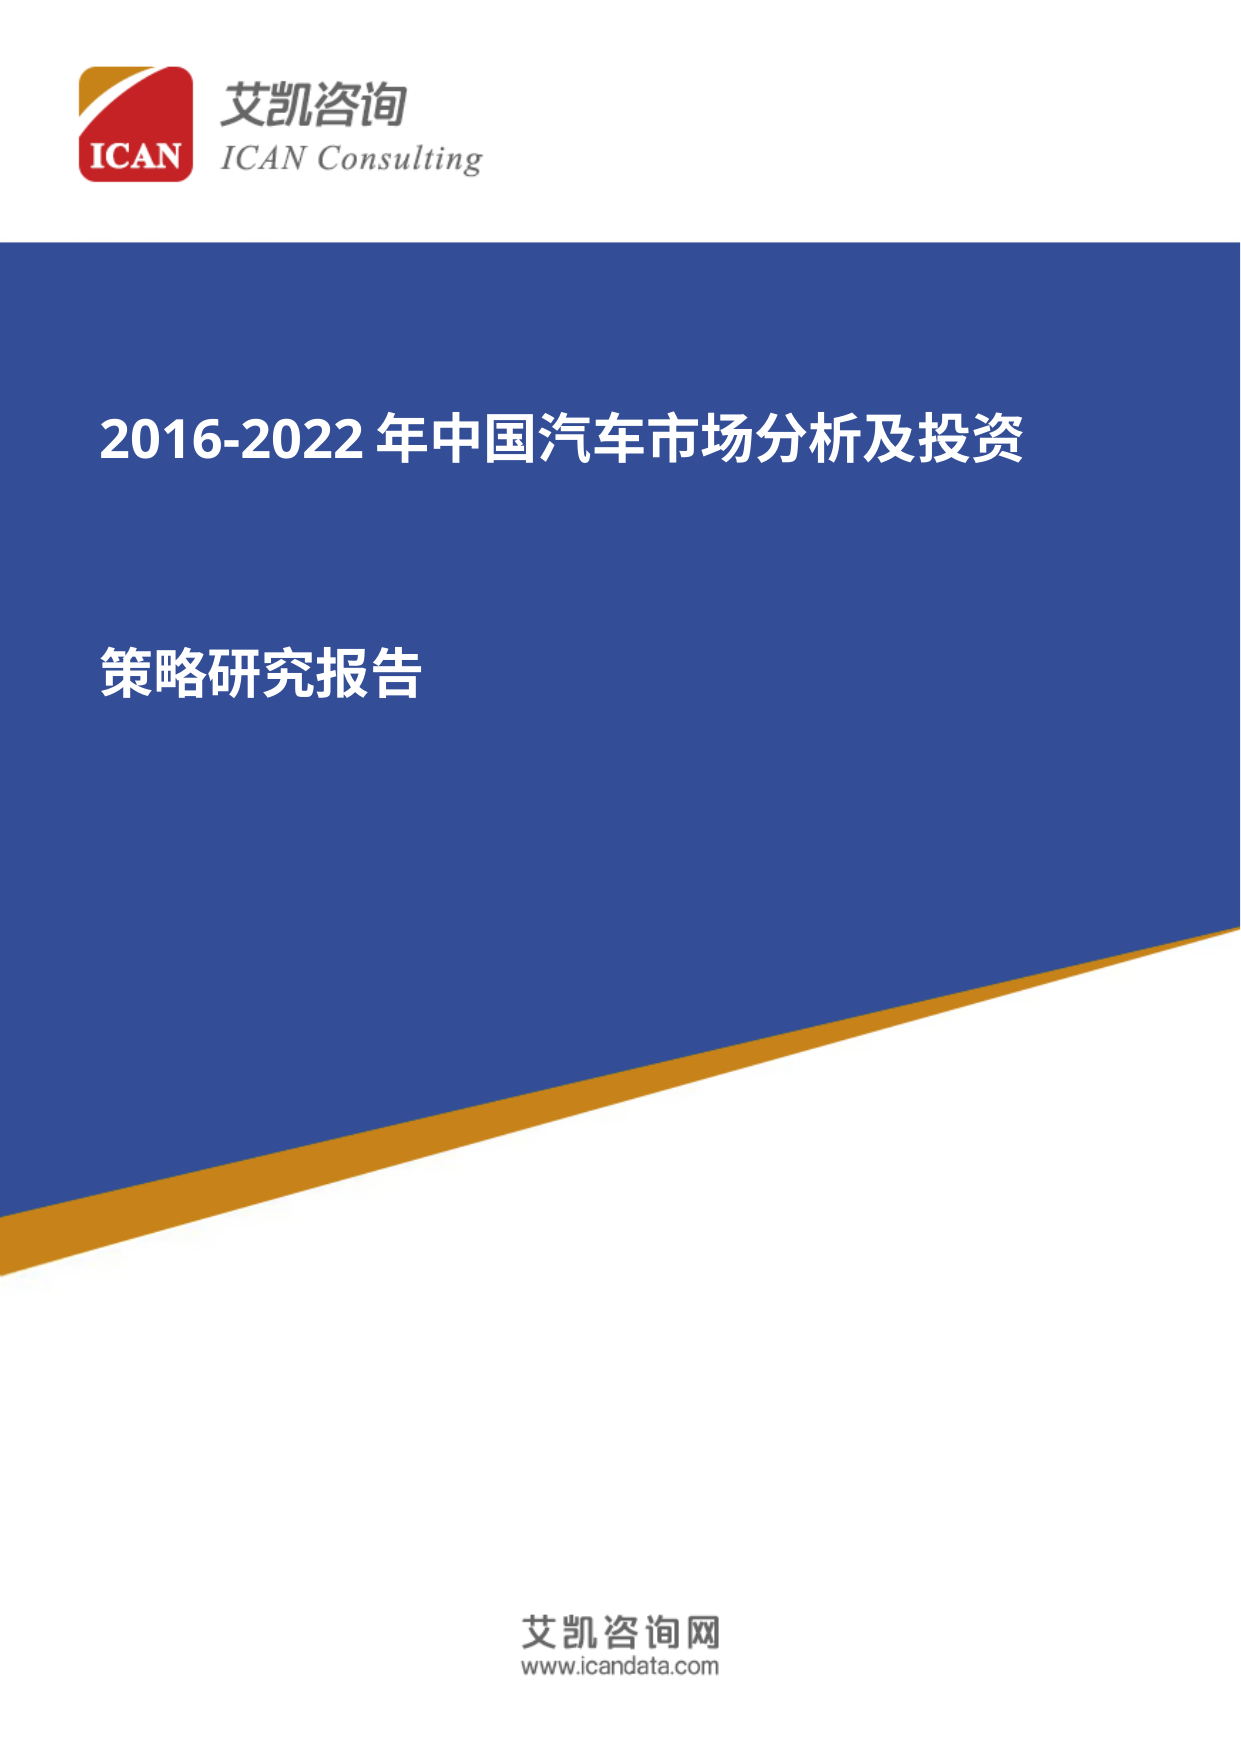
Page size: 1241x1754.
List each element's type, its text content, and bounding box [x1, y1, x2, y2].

picture [0, 5, 1241, 1754]
subtitle 2016-2022年中国汽车市场分析及投资策略研究报告 [99, 386, 1053, 718]
